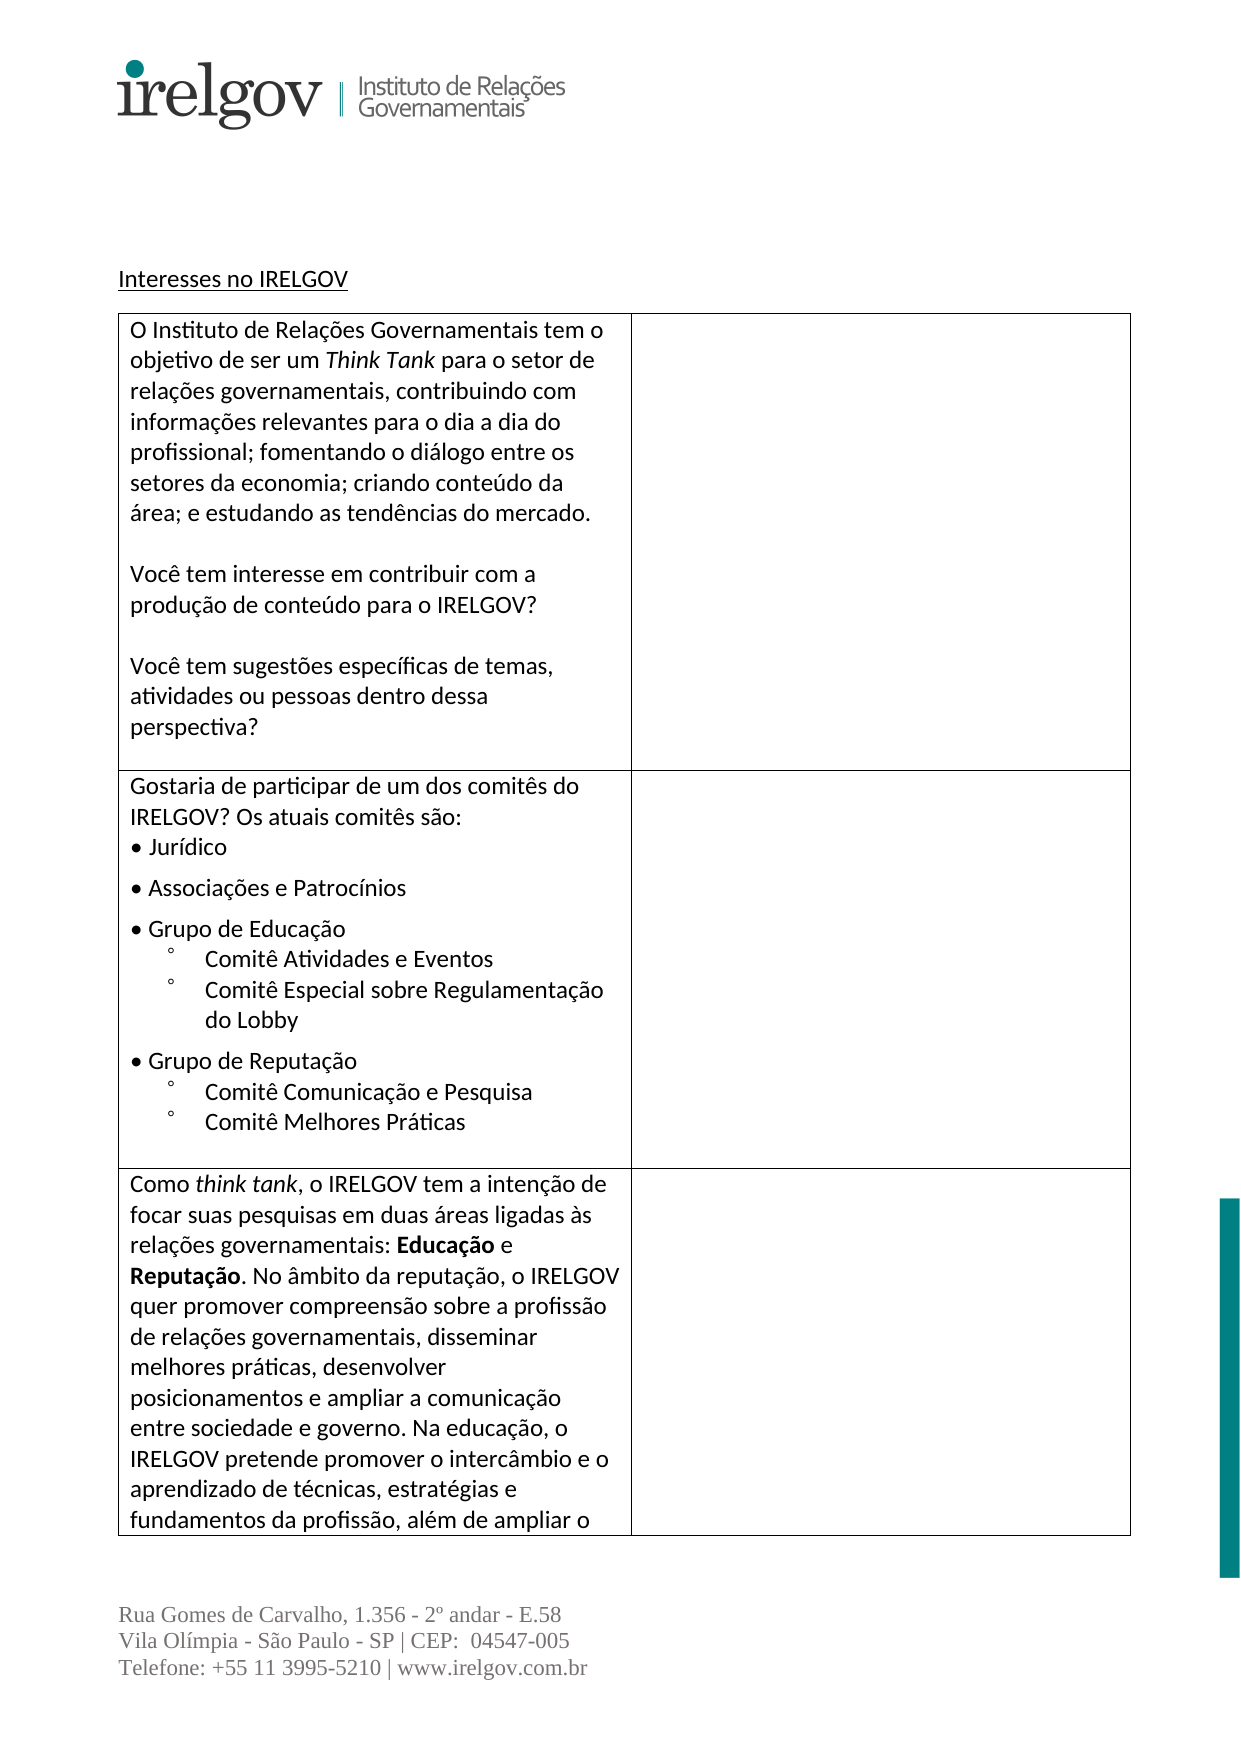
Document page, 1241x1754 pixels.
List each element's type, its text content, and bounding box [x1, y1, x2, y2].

table_cell [632, 1169, 1130, 1535]
picture [0, 0, 1240, 1696]
table_header [632, 314, 1130, 769]
text Interesses no IRELGOV [118, 263, 1122, 294]
table_cell Gostaria de participar de um dos comitês do IRELGOV? Os atuais comitês são: • Jurídico • Associações e Patrocínios • Grupo de Educação Comitê Atividades e Eventos Comitê Especial sobre Regulamentação do Lobby • Grupo de Reputação Comitê Comunicação e Pesquisa Comitê Melhores Práticas [119, 771, 631, 1167]
table_cell [632, 771, 1130, 1167]
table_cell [119, 1169, 631, 1535]
table_header O Instituto de Relações Governamentais tem o objetivo de ser um Think Tank para o setor de relações governamentais, contribuindo com informações relevantes para o dia a dia do profissional; fomentando o diálogo entre os setores da economia; criando conteúdo da área; e estudando as tendências do mercado. Você tem interesse em contribuir com a produção de conteúdo para o IRELGOV? Você tem sugestões específicas de temas, atividades ou pessoas dentro dessa perspectiva? [119, 314, 631, 769]
